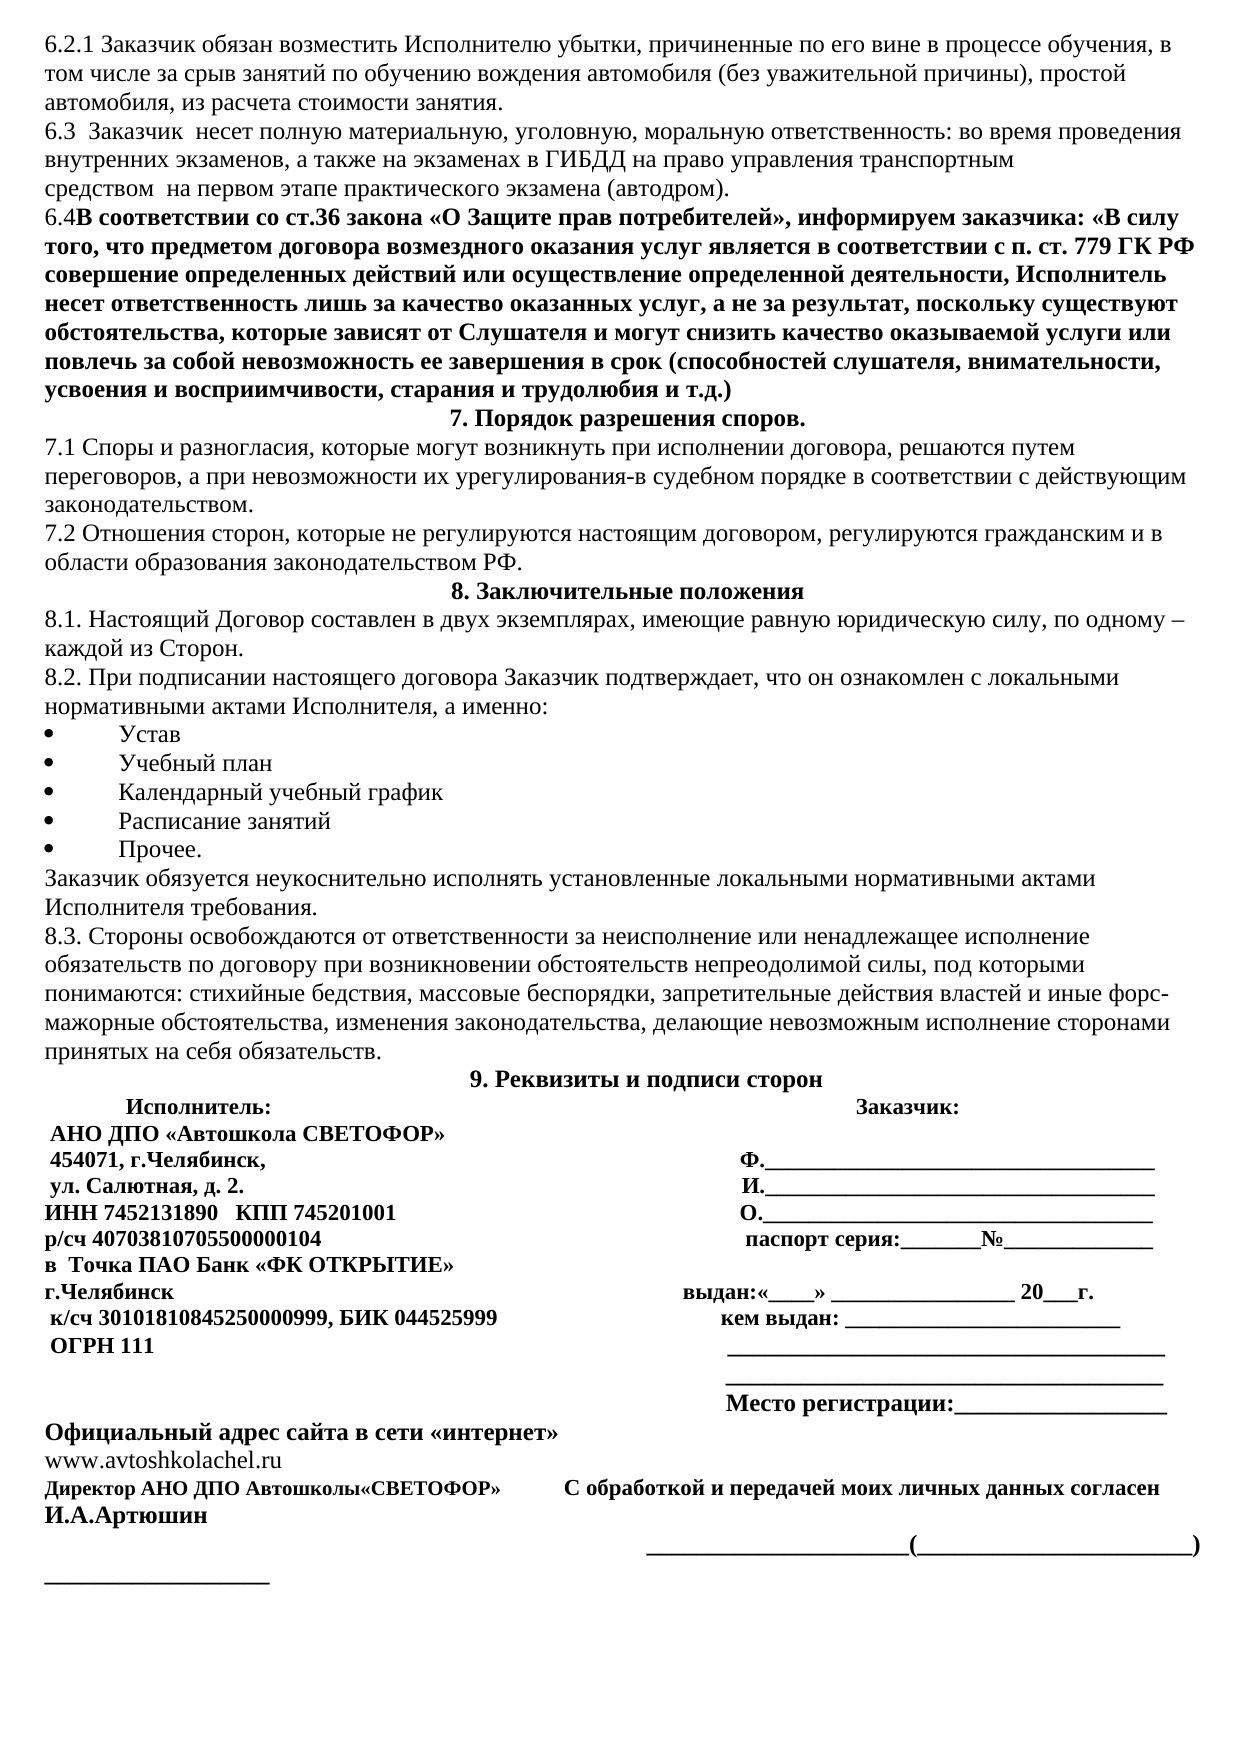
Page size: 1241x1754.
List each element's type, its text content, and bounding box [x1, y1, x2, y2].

list Устав [44, 719, 1211, 748]
text АНО ДПО «Автошкола СВЕТОФОР» [44, 1120, 1211, 1146]
text 6.3 Заказчик несет полную материальную, уголовную, моральную ответственность: во время проведения внутренних экзаменов, а также на экзаменах в ГИБДД на право управления транспортным [44, 116, 1211, 173]
text в Точка ПАО Банк «ФК ОТКРЫТИЕ» [44, 1251, 1211, 1278]
text www.avtoshkolachel.ru [44, 1446, 1211, 1474]
text _____________________(______________________) __________________ [44, 1529, 1211, 1587]
text ___________________________________ [44, 1359, 1211, 1388]
text ул. Салютная, д. 2. И.__________________________________ ИНН 7452131890 КПП 745201001 О.__________________________________ [44, 1172, 1211, 1225]
text Исполнитель: Заказчик: [126, 1093, 1211, 1120]
text 8.3. Стороны освобождаются от ответственности за неисполнение или ненадлежащее исполнение обязательств по договору при возникновении обстоятельств непреодолимой силы, под которыми понимаются: стихийные бедствия, массовые беспорядки, запретительные действия властей и иные форс-мажорные обстоятельства, изменения законодательства, делающие невозможным исполнение сторонами принятых на себя обязательств. [44, 921, 1211, 1064]
list Расписание занятий [44, 806, 1211, 834]
text 7.1 Споры и разногласия, которые могут возникнуть при исполнении договора, решаются путем переговоров, а при невозможности их урегулирования-в судебном порядке в соответствии с действующим законодательством. [44, 432, 1211, 518]
text Заказчик обязуется неукоснительно исполнять установленные локальными нормативными актами Исполнителя требования. [44, 863, 1211, 921]
text 8. Заключительные положения [44, 576, 1211, 604]
text 9. Реквизиты и подписи сторон [82, 1064, 1211, 1093]
text средством на первом этапе практического экзамена (автодром). [44, 173, 1211, 202]
text к/сч 30101810845250000999, БИК 044525999 кем выдан: ________________________ [44, 1304, 1211, 1331]
text 8.1. Настоящий Договор составлен в двух экземплярах, имеющие равную юридическую силу, по одному –каждой из Сторон. [44, 604, 1211, 662]
text 454071, г.Челябинск, Ф.__________________________________ [44, 1146, 1211, 1172]
list Прочее. [44, 834, 1211, 863]
text 6.4В соответствии со ст.36 закона «О Защите прав потребителей», информируем заказчика: «В силу того, что предметом договора возмездного оказания услуг является в соответствии с п. ст. 779 ГК РФ совершение определенных действий или осуществление определенной деятельности, Исполнитель несет ответственность лишь за качество оказанных услуг, а не за результат, поскольку существуют обстоятельства, которые зависят от Слушателя и могут снизить качество оказываемой услуги или повлечь за собой невозможность ее завершения в срок (способностей слушателя, внимательности, усвоения и восприимчивости, старания и трудолюбия и т.д.) [44, 202, 1211, 403]
text р/сч 40703810705500000104 паспорт серия:_______№_____________ [44, 1225, 1211, 1251]
text ОГРН 111 ___________________________________ [44, 1331, 1211, 1359]
text г.Челябинск выдан:«____» ________________ 20___г. [44, 1278, 1211, 1304]
text Официальный адрес сайта в сети «интернет» [44, 1417, 1211, 1446]
text 6.2.1 Заказчик обязан возместить Исполнителю убытки, причиненные по его вине в процессе обучения, в том числе за срыв занятий по обучению вождения автомобиля (без уважительной причины), простой автомобиля, из расчета стоимости занятия. [44, 29, 1211, 116]
text 7. Порядок разрешения споров. [44, 403, 1211, 432]
text Директор АНО ДПО Автошколы«СВЕТОФОР» С обработкой и передачей моих личных данных согласен [44, 1474, 1211, 1501]
list Учебный план [44, 748, 1211, 777]
list Календарный учебный график [44, 777, 1211, 806]
text 7.2 Отношения сторон, которые не регулируются настоящим договором, регулируются гражданским и в области образования законодательством РФ. [44, 518, 1211, 576]
text 8.2. При подписании настоящего договора Заказчик подтверждает, что он ознакомлен с локальными нормативными актами Исполнителя, а именно: [44, 662, 1211, 719]
text Место регистрации:_________________ [44, 1388, 1211, 1417]
text И.А.Артюшин [44, 1501, 1211, 1529]
